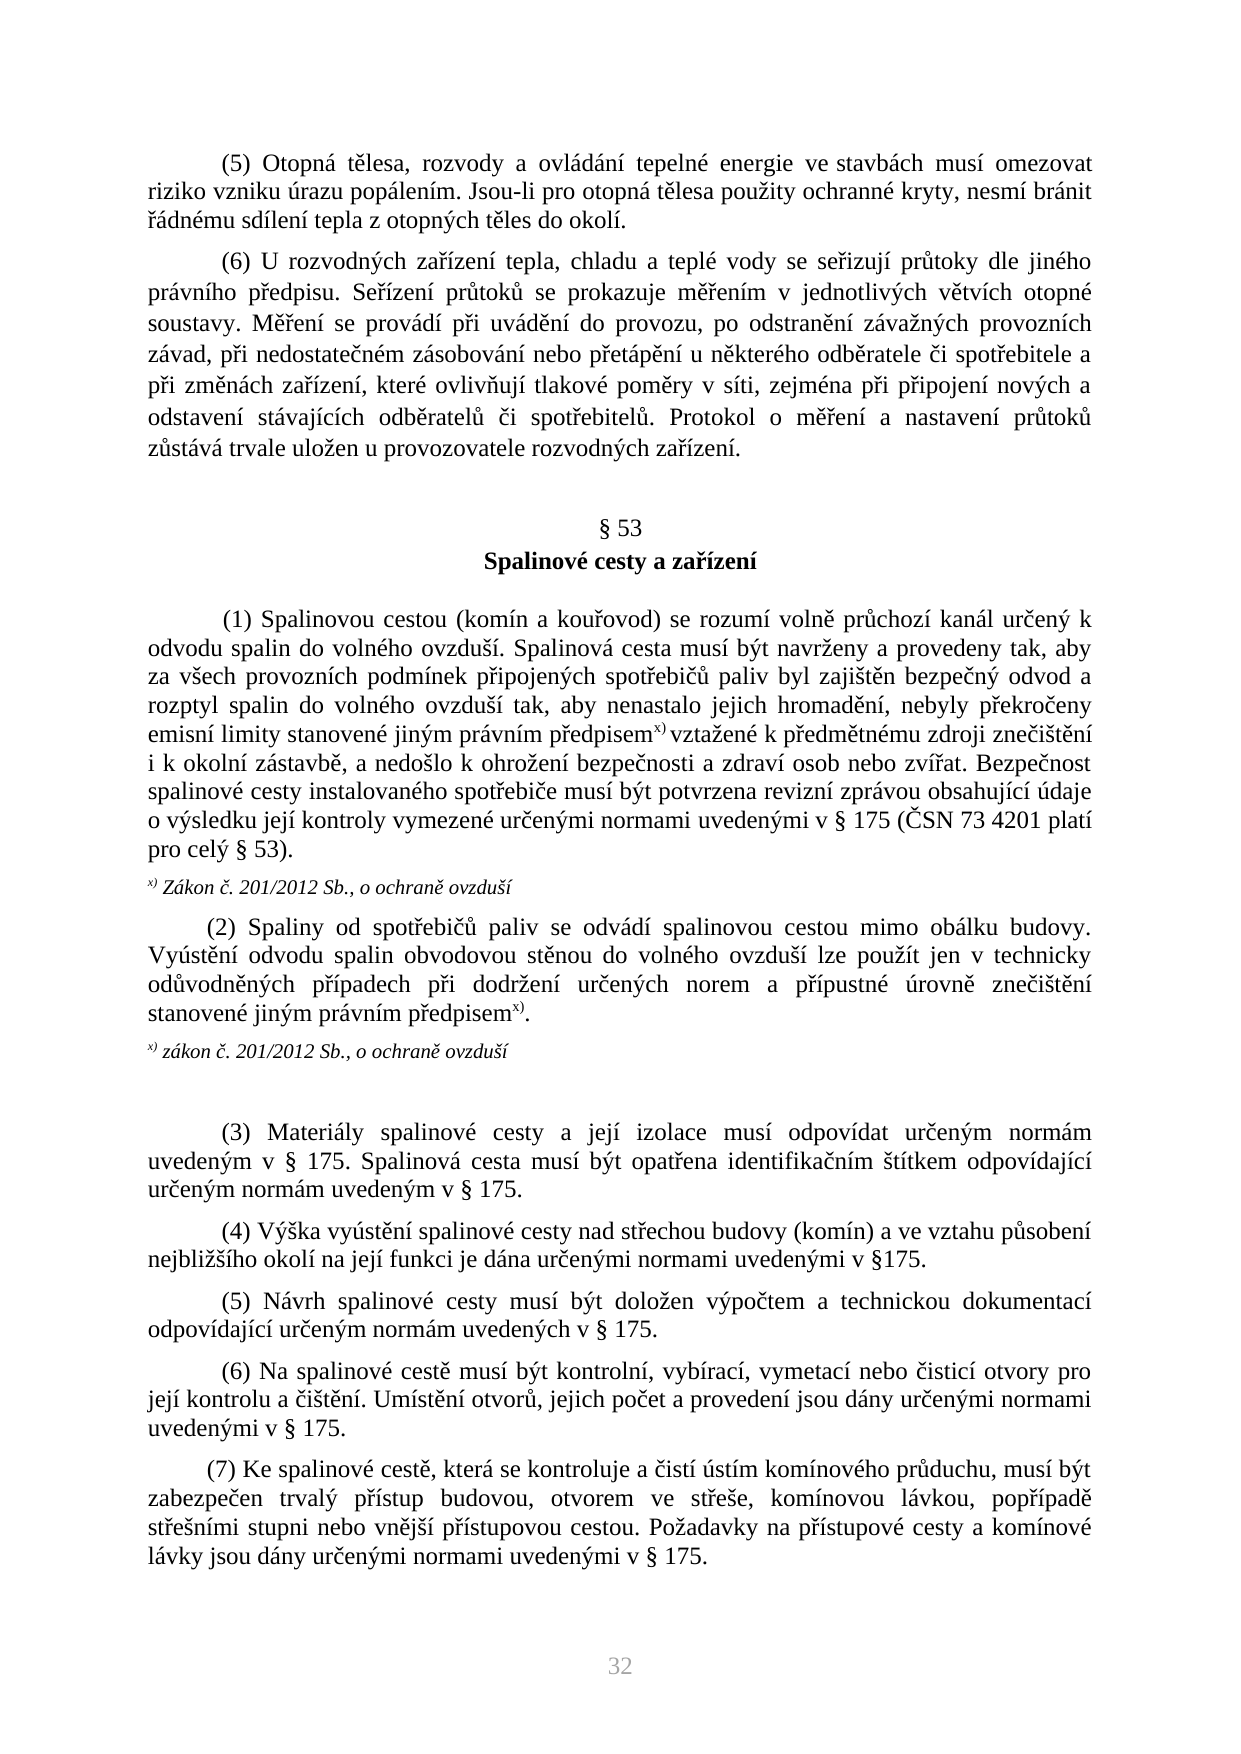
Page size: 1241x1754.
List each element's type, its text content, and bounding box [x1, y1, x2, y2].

text (7) Ke spalinové cestě, která se kontroluje a čistí ústím komínového průduchu, musí být zabezpečen trvalý přístup budovou, otvorem ve střeše, komínovou lávkou, popřípadě střešními stupni nebo vnější přístupovou cestou. Požadavky na přístupové cesty a komínové lávky jsou dány určenými normami uvedenými v § 175. [148, 1454, 1093, 1569]
text (4) Výška vyústění spalinové cesty nad střechou budovy (komín) a ve vztahu působení nejbližšího okolí na její funkci je dána určenými normami uvedenými v §175. [148, 1216, 1093, 1273]
text (6) U rozvodných zařízení tepla, chladu a teplé vody se seřizují průtoky dle jiného právního předpisu. Seřízení průtoků se prokazuje měřením v jednotlivých větvích otopné soustavy. Měření se provádí při uvádění do provozu, po odstranění závažných provozních závad, při nedostatečném zásobování nebo přetápění u některého odběratele či spotřebitele a při změnách zařízení, které ovlivňují tlakové poměry v síti, zejména při připojení nových a odstavení stávajících odběratelů či spotřebitelů. Protokol o měření a nastavení průtoků zůstává trvale uložen u provozovatele rozvodných zařízení. [148, 246, 1093, 461]
text x) zákon č. 201/2012 Sb., o ochraně ovzduší [148, 1039, 1093, 1063]
text (1) Spalinovou cestou (komín a kouřovod) se rozumí volně průchozí kanál určený k odvodu spalin do volného ovzduší. Spalinová cesta musí být navrženy a provedeny tak, aby za všech provozních podmínek připojených spotřebičů paliv byl zajištěn bezpečný odvod a rozptyl spalin do volného ovzduší tak, aby nenastalo jejich hromadění, nebyly překročeny emisní limity stanovené jiným právním předpisemx) vztažené k předmětnému zdroji znečištění i k okolní zástavbě, a nedošlo k ohrožení bezpečnosti a zdraví osob nebo zvířat. Bezpečnost spalinové cesty instalovaného spotřebiče musí být potvrzena revizní zprávou obsahující údaje o výsledku její kontroly vymezené určenými normami uvedenými v § 175 (ČSN 73 4201 platí pro celý § 53). [148, 604, 1093, 863]
text x) Zákon č. 201/2012 Sb., o ochraně ovzduší [148, 875, 1093, 899]
text (5) Otopná tělesa, rozvody a ovládání tepelné energie ve stavbách musí omezovat riziko vzniku úrazu popálením. Jsou-li pro otopná tělesa použity ochranné kryty, nesmí bránit řádnému sdílení tepla z otopných těles do okolí. [148, 148, 1093, 234]
text (6) Na spalinové cestě musí být kontrolní, vybírací, vymetací nebo čisticí otvory pro její kontrolu a čištění. Umístění otvorů, jejich počet a provedení jsou dány určenými normami uvedenými v § 175. [148, 1356, 1093, 1442]
text § 53 [148, 513, 1093, 542]
text (2) Spaliny od spotřebičů paliv se odvádí spalinovou cestou mimo obálku budovy. Vyústění odvodu spalin obvodovou stěnou do volného ovzduší lze použít jen v technicky odůvodněných případech při dodržení určených norem a přípustné úrovně znečištění stanovené jiným právním předpisemx). [148, 912, 1093, 1027]
text Spalinové cesty a zařízení [148, 546, 1093, 575]
text (3) Materiály spalinové cesty a její izolace musí odpovídat určeným normám uvedeným v § 175. Spalinová cesta musí být opatřena identifikačním štítkem odpovídající určeným normám uvedeným v § 175. [148, 1117, 1093, 1203]
text (5) Návrh spalinové cesty musí být doložen výpočtem a technickou dokumentací odpovídající určeným normám uvedených v § 175. [148, 1286, 1093, 1343]
